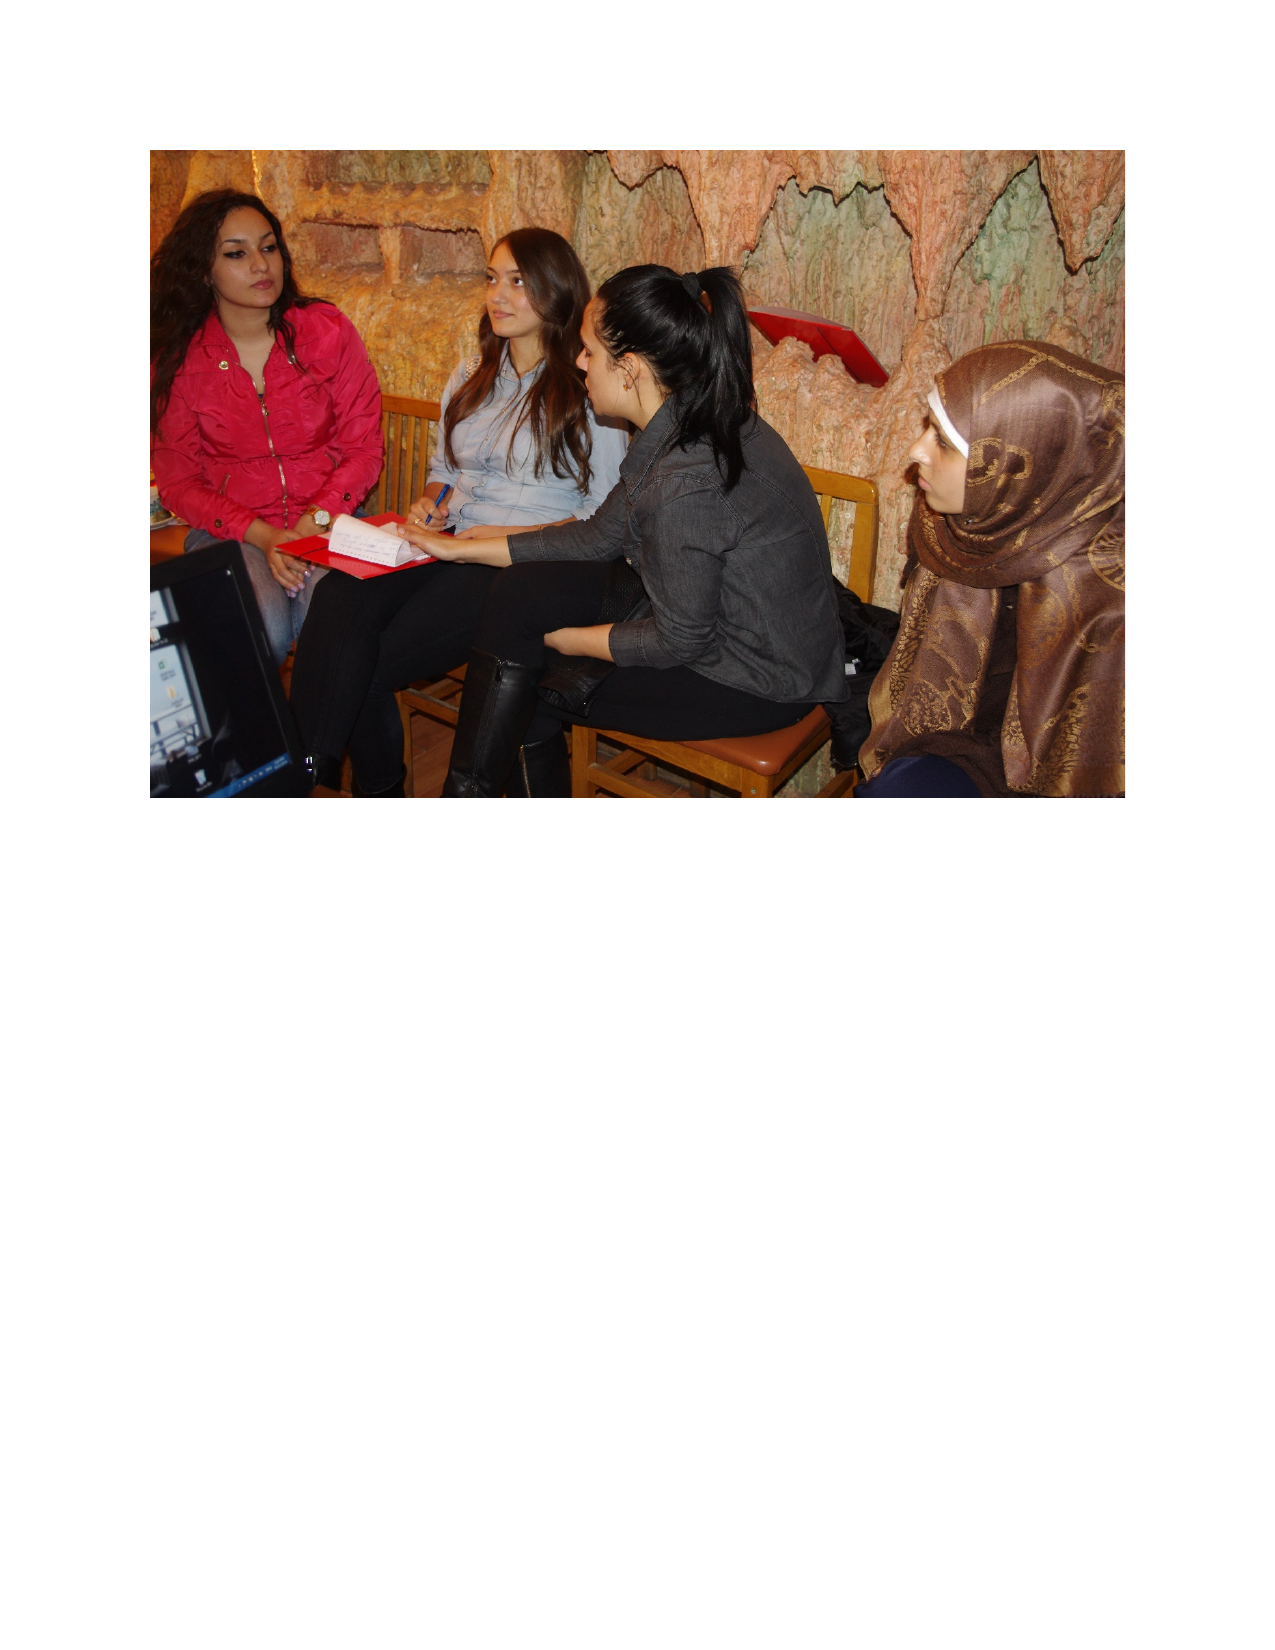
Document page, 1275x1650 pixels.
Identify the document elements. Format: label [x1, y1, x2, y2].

picture [150, 150, 1125, 798]
